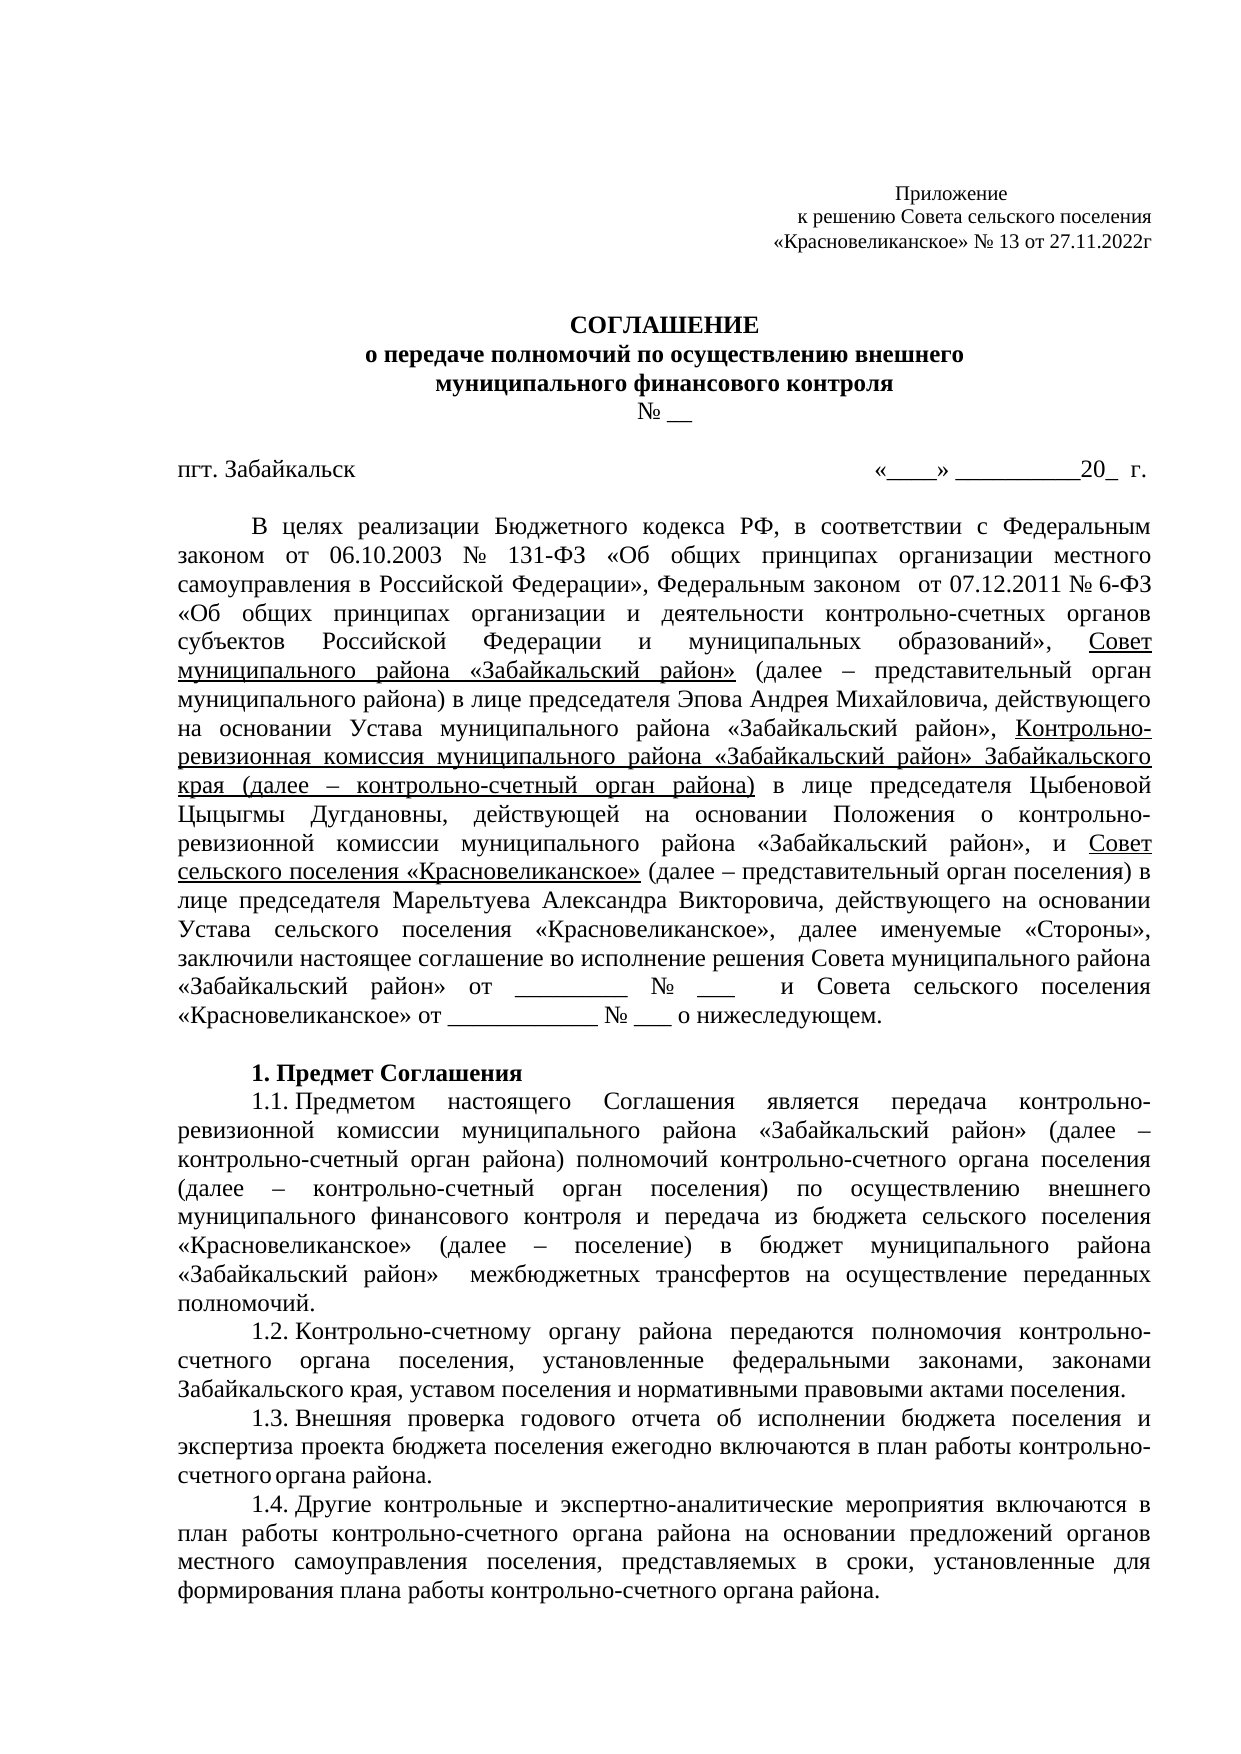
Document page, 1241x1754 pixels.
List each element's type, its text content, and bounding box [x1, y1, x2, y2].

text 1.1. Предметом настоящего Соглашения является передача контрольно-ревизионной комиссии муниципального района «Забайкальский район» (далее – контрольно-счетный орган района) полномочий контрольно-счетного органа поселения (далее – контрольно-счетный орган поселения) по осуществлению внешнего муниципального финансового контроля и передача из бюджета сельского поселения «Красновеликанское» (далее – поселение) в бюджет муниципального района «Забайкальский район» межбюджетных трансфертов на осуществление переданных полномочий. [177, 1086, 1152, 1316]
text 1.2. Контрольно-счетному органу района передаются полномочия контрольно-счетного органа поселения, установленные федеральными законами, законами Забайкальского края, уставом поселения и нормативными правовыми актами поселения. [177, 1316, 1152, 1403]
text СОГЛАШЕНИЕ [177, 310, 1152, 339]
text 1.3. Внешняя проверка годового отчета об исполнении бюджета поселения и экспертиза проекта бюджета поселения ежегодно включаются в план работы контрольно-счетного органа района. [177, 1403, 1152, 1489]
text № __ [177, 396, 1152, 425]
text пгт. Забайкальск «____» __________20_ г. [177, 454, 1152, 483]
text к решению Совета сельского поселения [177, 204, 1152, 228]
text Приложение [177, 180, 1152, 204]
text В целях реализации Бюджетного кодекса РФ, в соответствии с Федеральным законом от 06.10.2003 № 131-ФЗ «Об общих принципах организации местного самоуправления в Российской Федерации», Федеральным законом от 07.12.2011 № 6-ФЗ «Об общих принципах организации и деятельности контрольно-счетных органов субъектов Российской Федерации и муниципальных образований», Совет муниципального района «Забайкальский район» (далее – представительный орган муниципального района) в лице председателя Эпова Андрея Михайловича, действующего на основании Устава муниципального района «Забайкальский район», Контрольно-ревизионная комиссия муниципального района «Забайкальский район» Забайкальского края (далее – контрольно-счетный орган района) в лице председателя Цыбеновой Цыцыгмы Дугдановны, действующей на основании Положения о контрольно-ревизионной комиссии муниципального района «Забайкальский район», и Совет сельского поселения «Красновеликанское» (далее – представительный орган поселения) в лице председателя Марельтуева Александра Викторовича, действующего на основании Устава сельского поселения «Красновеликанское», далее именуемые «Стороны», заключили настоящее соглашение во исполнение решения Совета муниципального района «Забайкальский район» от _________ № ___ и Совета сельского поселения «Красновеликанское» от ____________ № ___ о нижеследующем. [177, 511, 1152, 766]
text муниципального финансового контроля [177, 368, 1152, 396]
text «Красновеликанское» № 13 от 27.11.2022г [177, 228, 1152, 253]
text 1. Предмет Соглашения [177, 1058, 1152, 1086]
text 1.4. Другие контрольные и экспертно-аналитические мероприятия включаются в план работы контрольно-счетного органа района на основании предложений органов местного самоуправления поселения, представляемых в сроки, установленные для формирования плана работы контрольно-счетного органа района. [177, 1489, 1152, 1604]
text В целях реализации Бюджетного кодекса РФ, в соответствии с Федеральным законом от 06.10.2003 № 131-ФЗ «Об общих принципах организации местного самоуправления в Российской Федерации», Федеральным законом от 07.12.2011 № 6-ФЗ «Об общих принципах организации и деятельности контрольно-счетных органов субъектов Российской Федерации и муниципальных образований», Совет муниципального района «Забайкальский район» (далее – представительный орган муниципального района) в лице председателя Эпова Андрея Михайловича, действующего на основании Устава муниципального района «Забайкальский район», Контрольно-ревизионная комиссия муниципального района «Забайкальский район» Забайкальского края (далее – контрольно-счетный орган района) в лице председателя Цыбеновой Цыцыгмы Дугдановны, действующей на основании Положения о контрольно-ревизионной комиссии муниципального района «Забайкальский район», и Совет сельского поселения «Красновеликанское» (далее – представительный орган поселения) в лице председателя Марельтуева Александра Викторовича, действующего на основании Устава сельского поселения «Красновеликанское», далее именуемые «Стороны», заключили настоящее соглашение во исполнение решения Совета муниципального района «Забайкальский район» от _________ № ___ и Совета сельского поселения «Красновеликанское» от ____________ № ___ о нижеследующем. [177, 767, 1152, 1029]
text о передаче полномочий по осуществлению внешнего [177, 339, 1152, 368]
